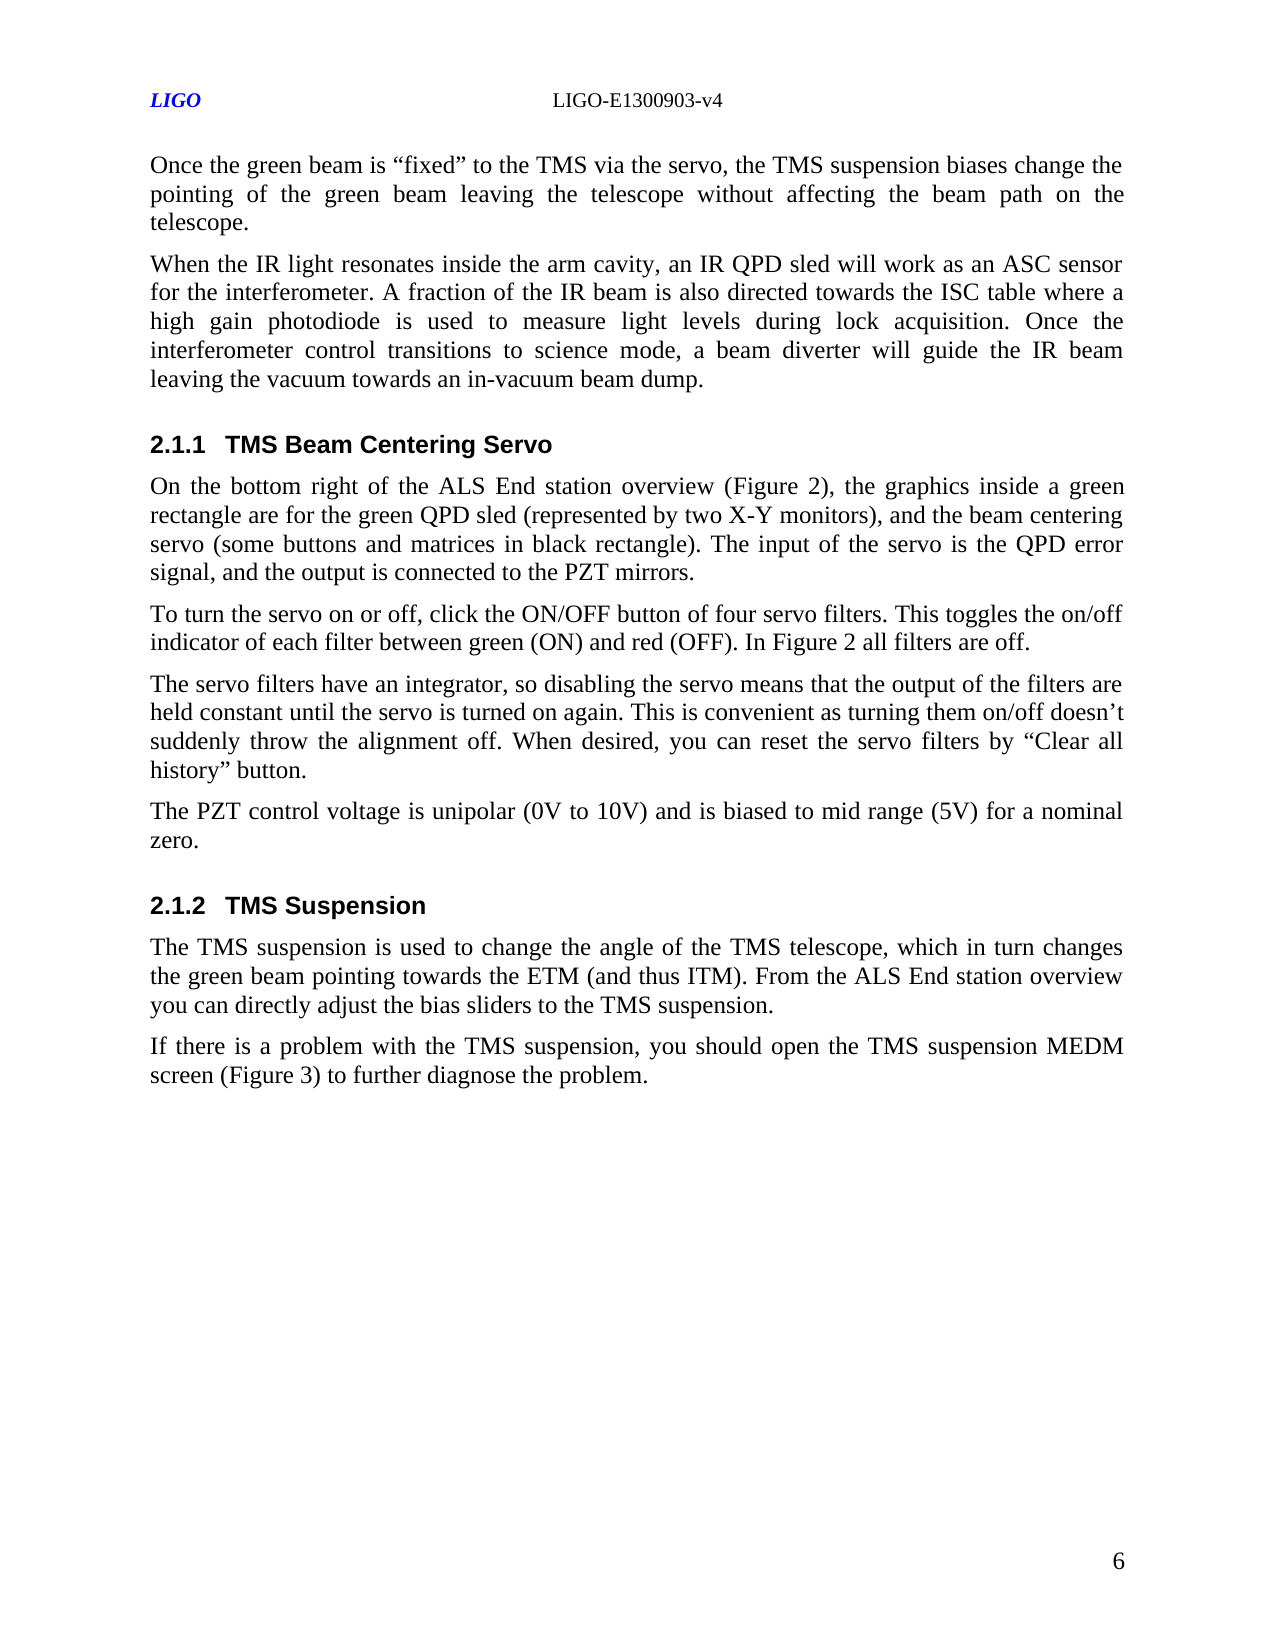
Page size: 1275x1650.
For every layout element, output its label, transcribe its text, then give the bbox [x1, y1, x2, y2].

text To turn the servo on or off, click the ON/OFF button of four servo filters. This toggles the on/off indicator of each filter between green (ON) and red (OFF). In Figure 2 all filters are off. [150, 599, 1125, 656]
text When the IR light resonates inside the arm cavity, an IR QPD sled will work as an ASC sensor for the interferometer. A fraction of the IR beam is also directed towards the ISC table where a high gain photodiode is used to measure light levels during lock acquisition. Once the interferometer control transitions to science mode, a beam diverter will guide the IR beam leaving the vacuum towards an in-vacuum beam dump. [150, 249, 1125, 392]
text The TMS suspension is used to change the angle of the TMS telescope, which in turn changes the green beam pointing towards the ETM (and thus ITM). From the ALS End station overview you can directly adjust the bias sliders to the TMS suspension. [150, 932, 1125, 1019]
subtitle TMS Beam Centering Servo [150, 430, 1125, 459]
text Once the green beam is “fixed” to the TMS via the servo, the TMS suspension biases change the pointing of the green beam leaving the telescope without affecting the beam path on the telescope. [150, 150, 1125, 236]
subtitle TMS Suspension [150, 891, 1125, 920]
text The PZT control voltage is unipolar (0V to 10V) and is biased to mid range (5V) for a nominal zero. [150, 796, 1125, 854]
text If there is a problem with the TMS suspension, you should open the TMS suspension MEDM screen (Figure 3) to further diagnose the problem. [150, 1031, 1125, 1089]
text The servo filters have an integrator, so disabling the servo means that the output of the filters are held constant until the servo is turned on again. This is convenient as turning them on/off doesn’t suddenly throw the alignment off. When desired, you can reset the servo filters by “Clear all history” button. [150, 669, 1125, 784]
text On the bottom right of the ALS End station overview (Figure 2), the graphics inside a green rectangle are for the green QPD sled (represented by two X-Y monitors), and the beam centering servo (some buttons and matrices in black rectangle). The input of the servo is the QPD error signal, and the output is connected to the PZT mirrors. [150, 471, 1125, 586]
